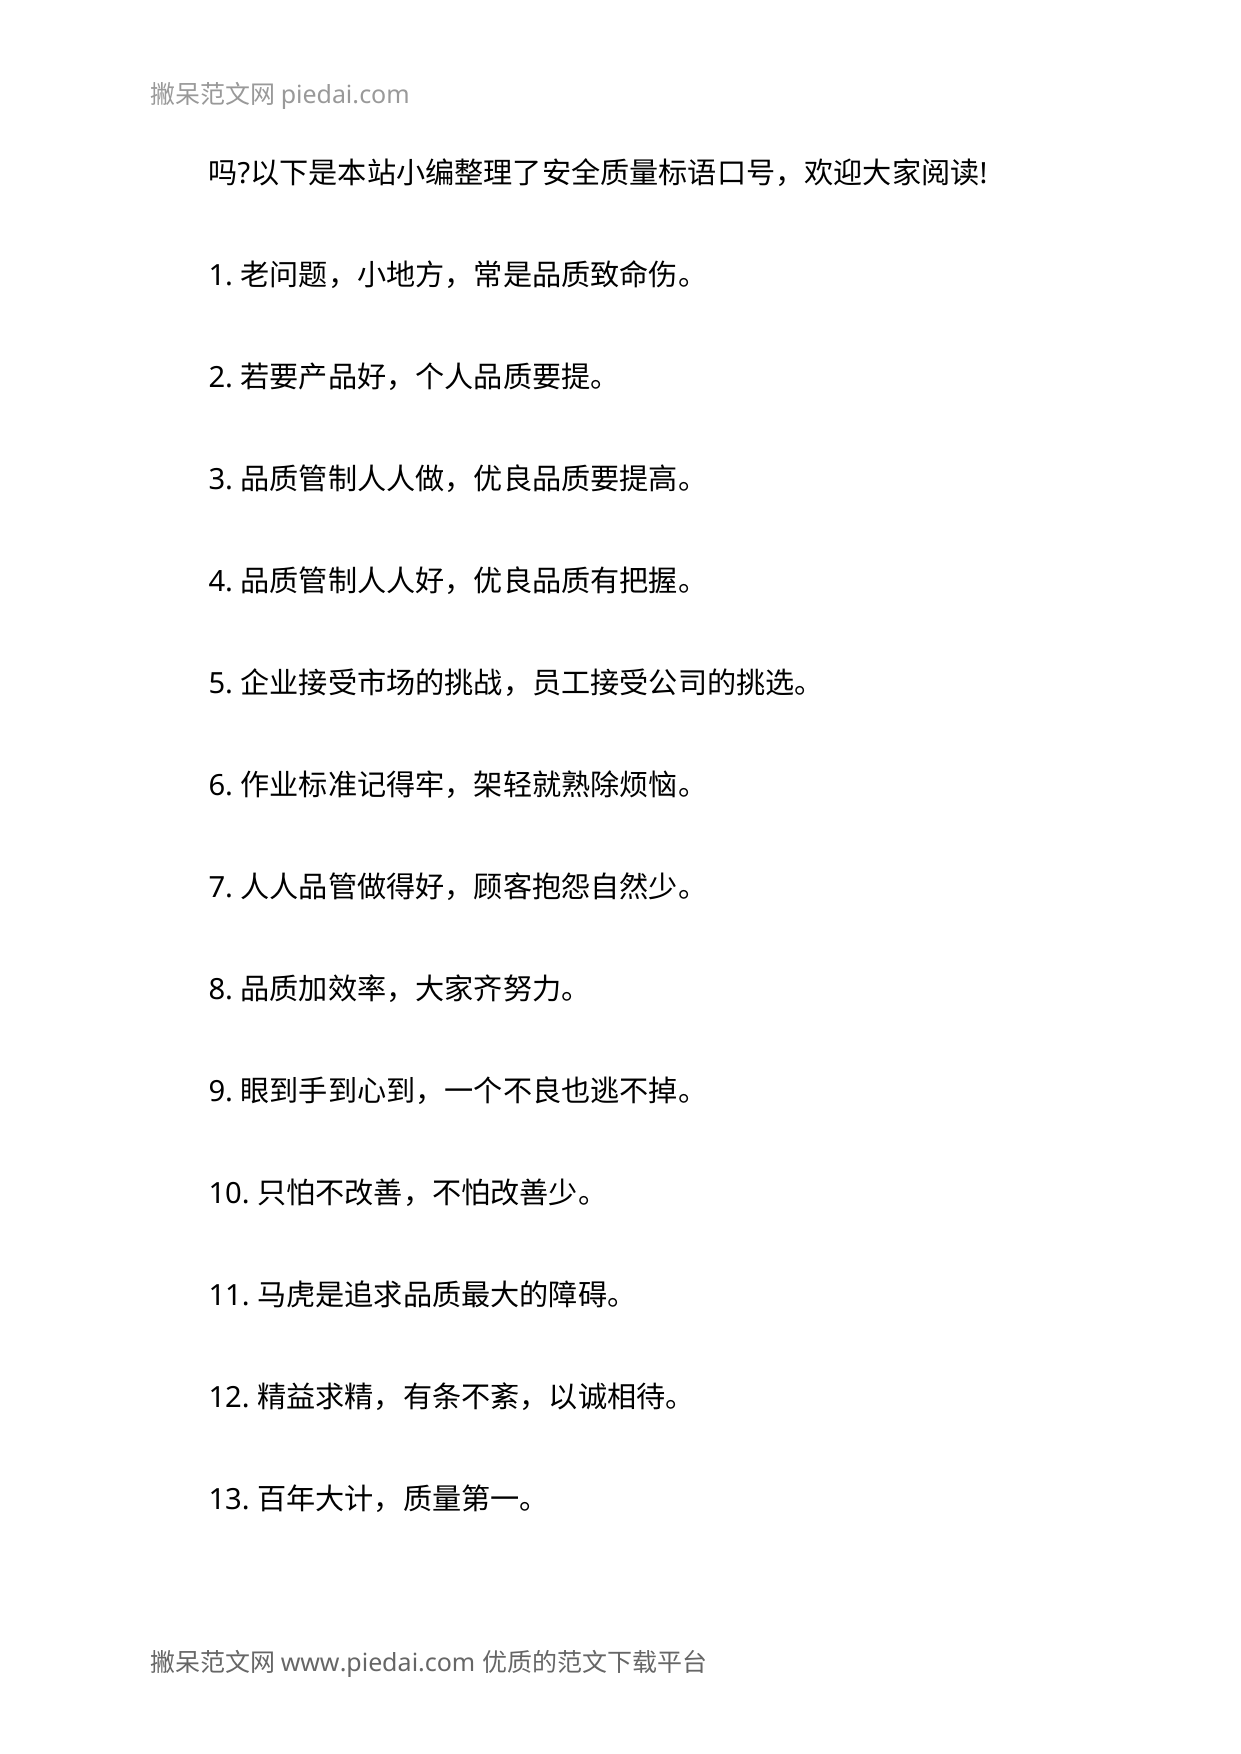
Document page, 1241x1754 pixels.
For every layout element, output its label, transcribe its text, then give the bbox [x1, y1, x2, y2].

text 11. 马虎是追求品质最大的障碍。 [150, 1272, 1090, 1314]
text 7. 人人品管做得好，顾客抱怨自然少。 [150, 864, 1090, 906]
text 6. 作业标准记得牢，架轻就熟除烦恼。 [150, 762, 1090, 804]
text 4. 品质管制人人好，优良品质有把握。 [150, 558, 1090, 600]
text 9. 眼到手到心到，一个不良也逃不掉。 [150, 1068, 1090, 1110]
text 1. 老问题，小地方，常是品质致命伤。 [150, 252, 1090, 294]
text 2. 若要产品好，个人品质要提。 [150, 354, 1090, 396]
text 5. 企业接受市场的挑战，员工接受公司的挑选。 [150, 660, 1090, 702]
text 12. 精益求精，有条不紊，以诚相待。 [150, 1374, 1090, 1416]
text 13. 百年大计，质量第一。 [150, 1476, 1090, 1518]
text 8. 品质加效率，大家齐努力。 [150, 966, 1090, 1008]
text 3. 品质管制人人做，优良品质要提高。 [150, 456, 1090, 498]
text 10. 只怕不改善，不怕改善少。 [150, 1170, 1090, 1212]
text 吗?以下是本站小编整理了安全质量标语口号，欢迎大家阅读! [150, 150, 1090, 192]
